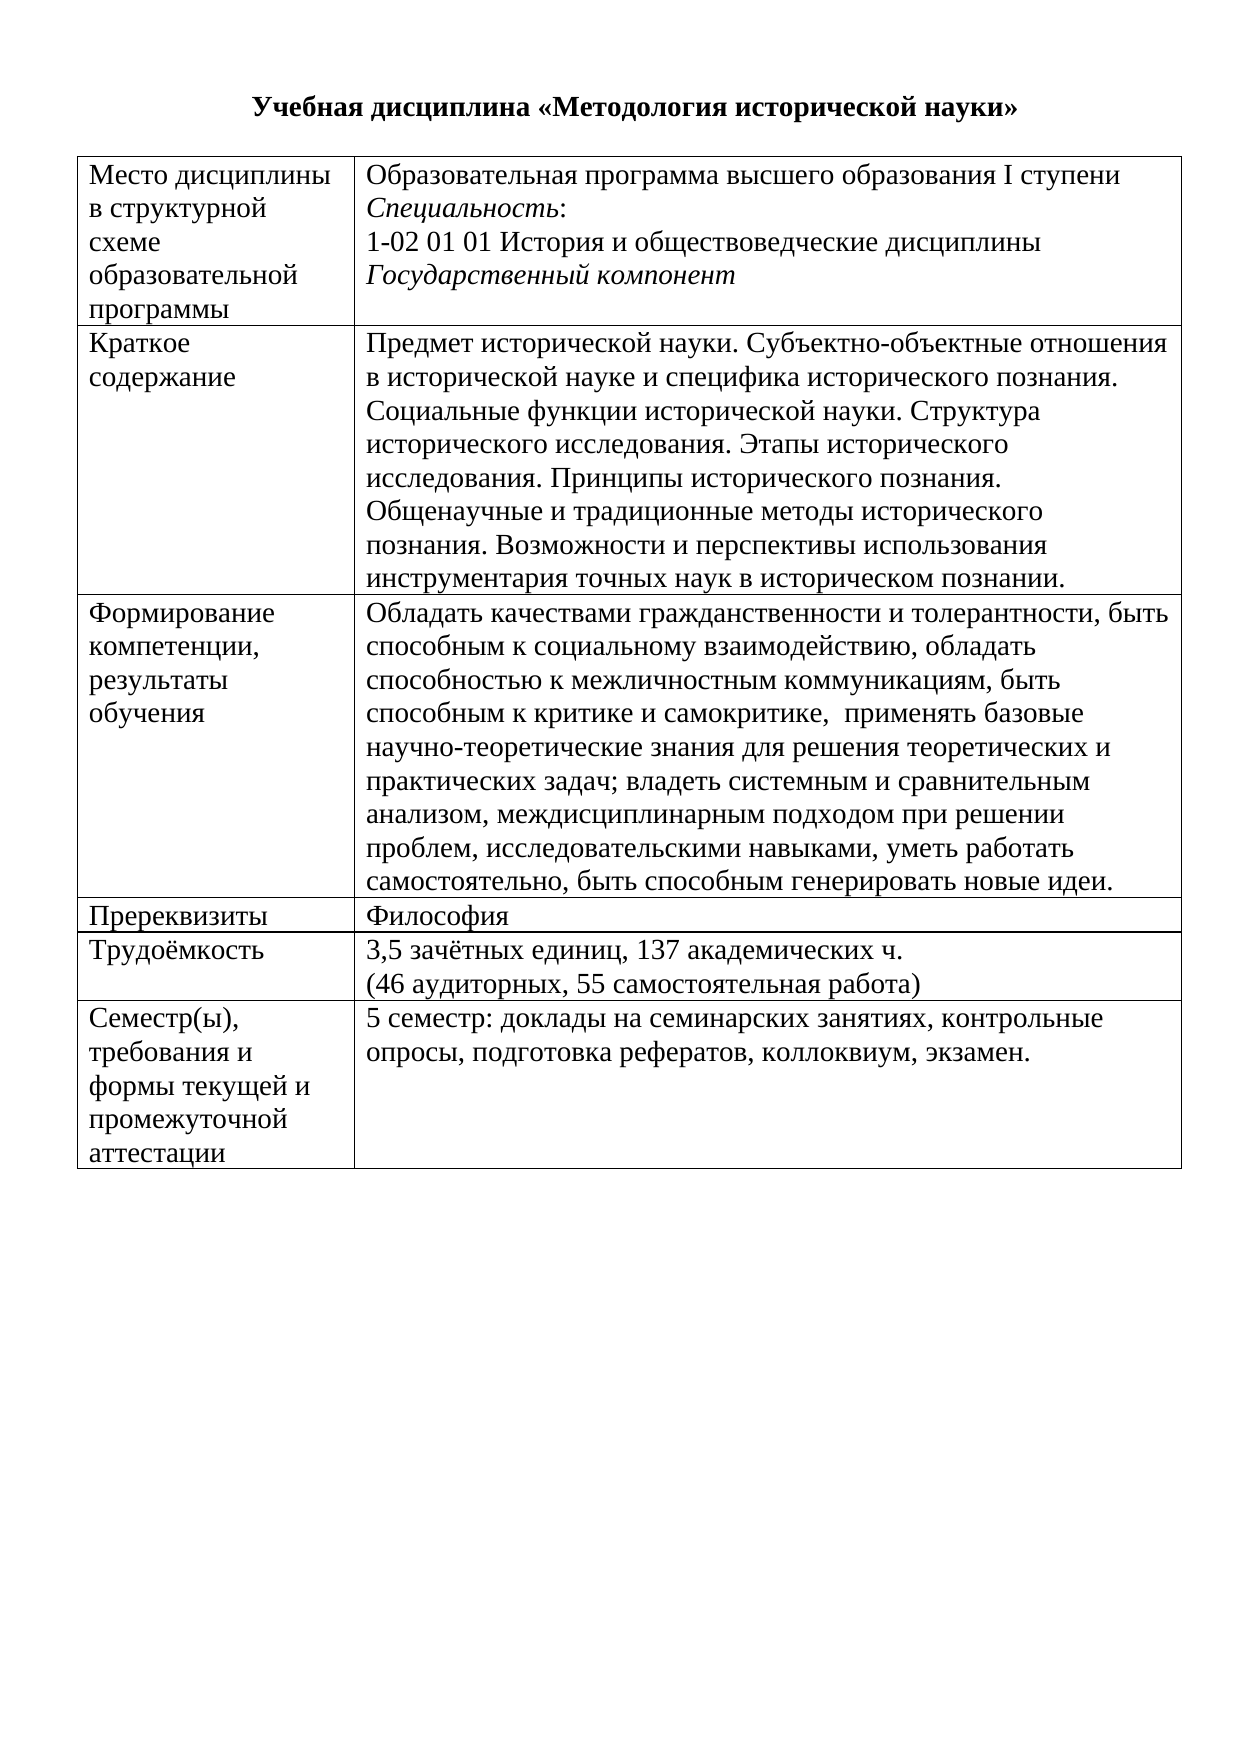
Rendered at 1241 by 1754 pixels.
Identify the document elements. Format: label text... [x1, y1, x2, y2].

table_cell 3,5 зачётных единиц, 137 академических ч. (46 аудиторных, 55 самостоятельная работа) [355, 933, 1181, 999]
table_cell Обладать качествами гражданственности и толерантности, быть способным к социальному взаимодействию, обладать способностью к межличностным коммуникациям, быть способным к критике и самокритике, применять базовые научно-теоретические знания для решения теоретических и практических задач; владеть системным и сравнительным анализом, междисциплинарным подходом при решении проблем, исследовательскими навыками, уметь работать самостоятельно, быть способным генерировать новые идеи. [355, 595, 1181, 897]
table_cell Формирование компетенции, результаты обучения [78, 595, 354, 897]
table_cell Философия [355, 898, 1181, 931]
table_cell Семестр(ы), требования и формы текущей и промежуточной аттестации [78, 1001, 354, 1168]
table_header Образовательная программа высшего образования I ступени Специальность: 1-02 01 01 История и обществоведческие дисциплины Государственный компонент [355, 157, 1181, 324]
table_cell Пререквизиты [78, 898, 354, 931]
table_cell 5 семестр: доклады на семинарских занятиях, контрольные опросы, подготовка рефератов, коллоквиум, экзамен. [355, 1001, 1181, 1168]
table_cell Предмет исторической науки. Субъектно-объектные отношения в исторической науке и специфика исторического познания. Социальные функции исторической науки. Структура исторического исследования. Этапы исторического исследования. Принципы исторического познания. Общенаучные и традиционные методы исторического познания. Возможности и перспективы использования инструментария точных наук в историческом познании. [355, 326, 1181, 594]
table_cell Краткое содержание [78, 326, 354, 594]
text Учебная дисциплина «Методология исторической науки» [89, 89, 1181, 122]
table_header Место дисциплины в структурной схеме образовательной программы [78, 157, 354, 324]
table_cell Трудоёмкость [78, 933, 354, 999]
